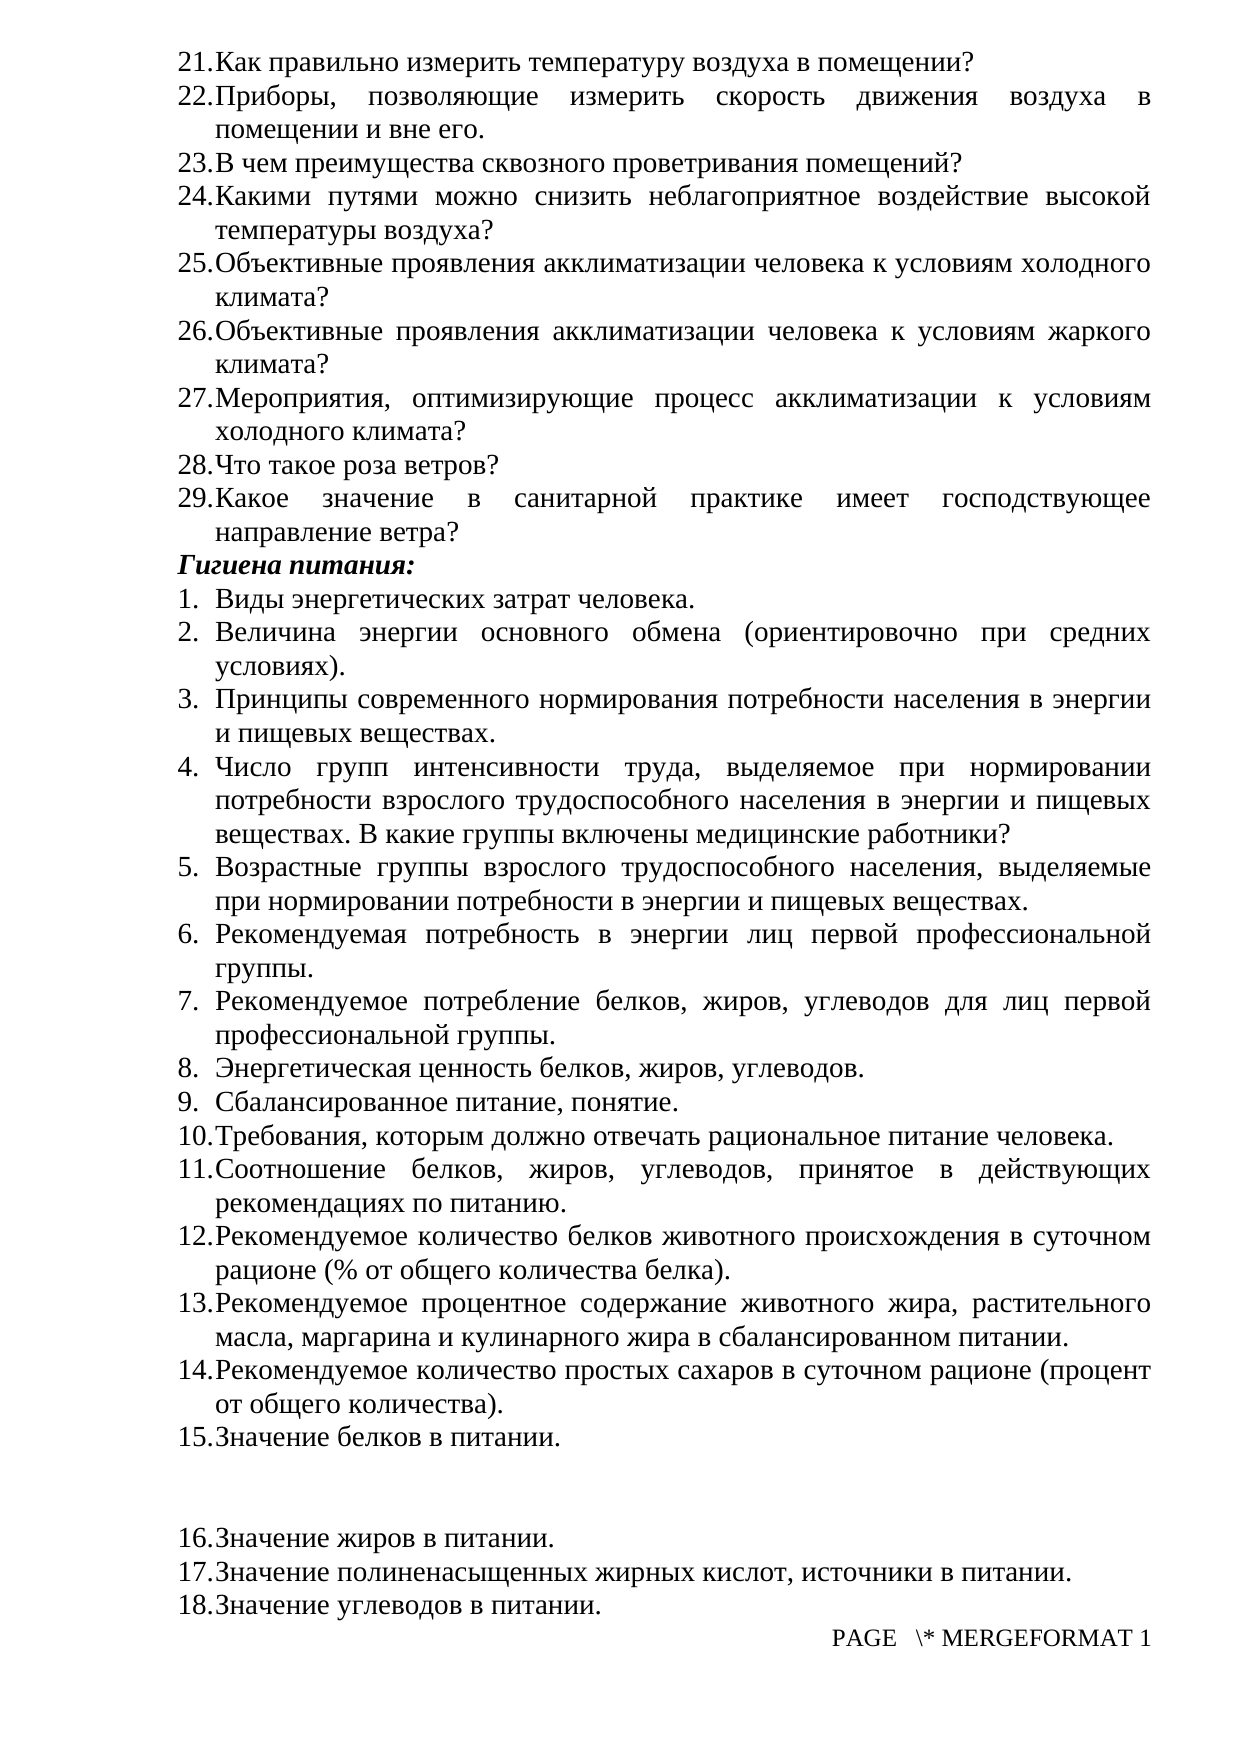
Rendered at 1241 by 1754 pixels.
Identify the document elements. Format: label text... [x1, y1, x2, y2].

list Требования, которым должно отвечать рациональное питание человека. [177, 1118, 1152, 1151]
list Рекомендуемое количество белков животного происхождения в суточном рационе (% от общего количества белка). [177, 1218, 1152, 1285]
text Гигиена питания: [177, 547, 1152, 581]
list Объективные проявления акклиматизации человека к условиям холодного климата? [177, 246, 1152, 313]
list Какими путями можно снизить неблагоприятное воздействие высокой температуры воздуха? [177, 178, 1152, 246]
list Величина энергии основного обмена (ориентировочно при средних условиях). [177, 614, 1152, 682]
list Значение белков в питании. [177, 1419, 1152, 1453]
list Значение углеводов в питании. [177, 1587, 1152, 1621]
list Принципы современного нормирования потребности населения в энергии и пищевых веществах. [177, 682, 1152, 749]
list Сбалансированное питание, понятие. [177, 1084, 1152, 1118]
list Какое значение в санитарной практике имеет господствующее направление ветра? [177, 480, 1152, 547]
list Рекомендуемая потребность в энергии лиц первой профессиональной группы. [177, 916, 1152, 983]
list Что такое роза ветров? [177, 447, 1152, 480]
list Рекомендуемое процентное содержание животного жира, растительного масла, маргарина и кулинарного жира в сбалансированном питании. [177, 1285, 1152, 1352]
list Рекомендуемое количество простых сахаров в суточном рационе (процент от общего количества). [177, 1352, 1152, 1419]
list Соотношение белков, жиров, углеводов, принятое в действующих рекомендациях по питанию. [177, 1151, 1152, 1218]
list Приборы, позволяющие измерить скорость движения воздуха в помещении и вне его. [177, 78, 1152, 145]
list Возрастные группы взрослого трудоспособного населения, выделяемые при нормировании потребности в энергии и пищевых веществах. [177, 849, 1152, 916]
list Значение жиров в питании. [177, 1520, 1152, 1554]
list Виды энергетических затрат человека. [177, 581, 1152, 614]
list Энергетическая ценность белков, жиров, углеводов. [177, 1051, 1152, 1084]
list В чем преимущества сквозного проветривания помещений? [177, 145, 1152, 178]
list Рекомендуемое потребление белков, жиров, углеводов для лиц первой профессиональной группы. [177, 983, 1152, 1051]
list Как правильно измерить температуру воздуха в помещении? [177, 44, 1152, 78]
list Значение полиненасыщенных жирных кислот, источники в питании. [177, 1554, 1152, 1587]
list Мероприятия, оптимизирующие процесс акклиматизации к условиям холодного климата? [177, 380, 1152, 447]
list Число групп интенсивности труда, выделяемое при нормировании потребности взрослого трудоспособного населения в энергии и пищевых веществах. В какие группы включены медицинские работники? [177, 749, 1152, 849]
list Объективные проявления акклиматизации человека к условиям жаркого климата? [177, 313, 1152, 380]
